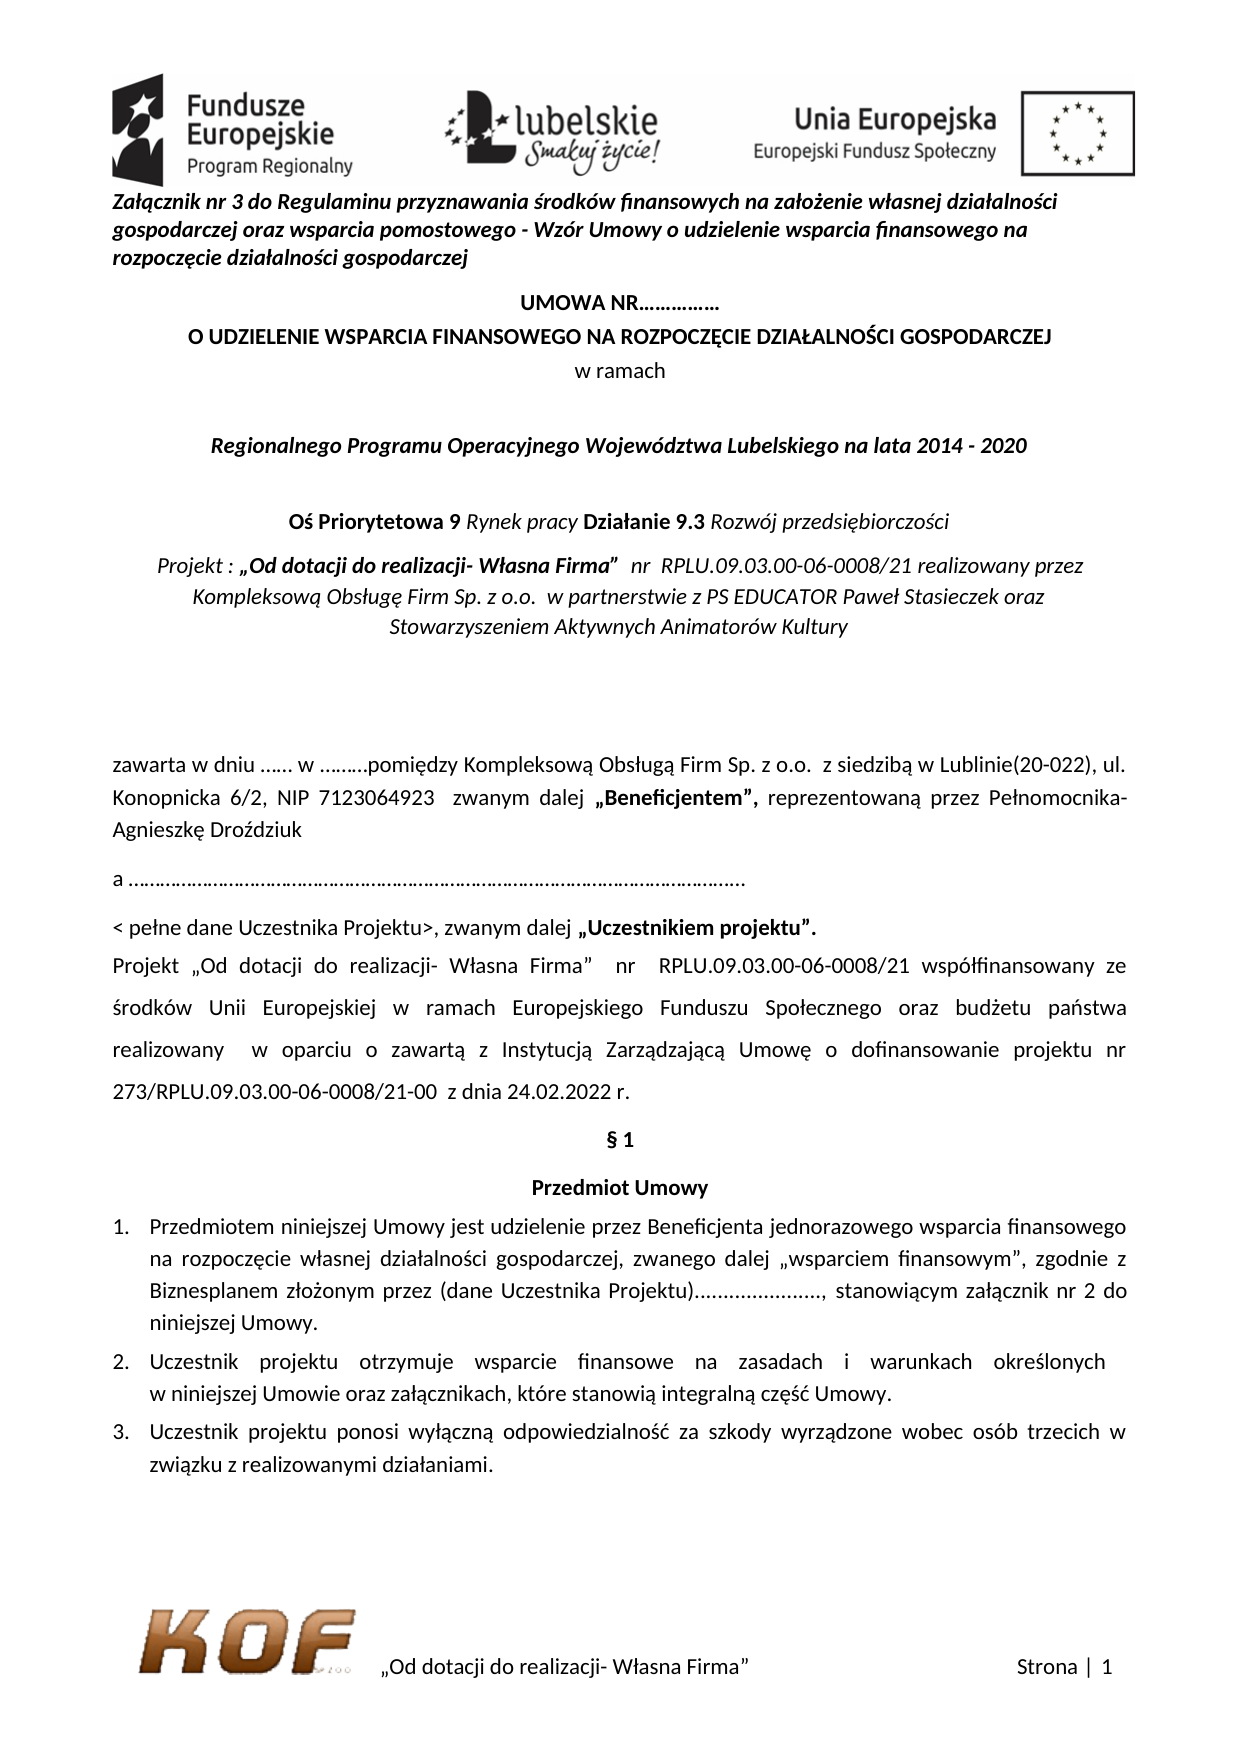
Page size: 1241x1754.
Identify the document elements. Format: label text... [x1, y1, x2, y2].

picture [138, 1608, 370, 1675]
text zawarta w dniu …… w ………pomiędzy Kompleksową Obsługą Firm Sp. z o.o. z siedzibą w Lublinie(20-022), ul. Konopnicka 6/2, NIP 7123064923 zwanym dalej „Beneficjentem”, reprezentowaną przez Pełnomocnika- Agnieszkę Droździuk [112, 751, 1128, 843]
text < pełne dane Uczestnika Projektu>, zwanym dalej „Uczestnikiem projektu”. [112, 913, 1128, 941]
picture [112, 73, 1136, 187]
text w ramach [112, 356, 1128, 384]
subtitle § 1 [112, 1125, 1128, 1153]
text Oś Priorytetowa 9 Rynek pracy Działanie 9.3 Rozwój przedsiębiorczości [112, 507, 1128, 535]
text Regionalnego Programu Operacyjnego Województwa Lubelskiego na lata 2014 - 2020 [112, 432, 1128, 459]
list Przedmiotem niniejszej Umowy jest udzielenie przez Beneficjenta jednorazowego wsparcia finansowego na rozpoczęcie własnej działalności gospodarczej, zwanego dalej „wsparciem finansowym”, zgodnie z Biznesplanem złożonym przez (dane Uczestnika Projektu)......................, stanowiącym załącznik nr 2 do niniejszej Umowy. [112, 1212, 1128, 1336]
list Uczestnik projektu ponosi wyłączną odpowiedzialność za szkody wyrządzone wobec osób trzecich w związku z realizowanymi działaniami. [112, 1417, 1128, 1478]
text UMOWA NR…………… [112, 288, 1128, 316]
subtitle Projekt „Od dotacji do realizacji- Własna Firma” nr RPLU.09.03.00-06-0008/21 współfinansowany ze środków Unii Europejskiej w ramach Europejskiego Funduszu Społecznego oraz budżetu państwa realizowany w oparciu o zawartą z Instytucją Zarządzającą Umowę o dofinansowanie projektu nr 273/RPLU.09.03.00-06-0008/21-00 z dnia 24.02.2022 r. [112, 951, 1128, 1105]
list Uczestnik projektu otrzymuje wsparcie finansowe na zasadach i warunkach określonych w niniejszej Umowie oraz załącznikach, które stanowią integralną część Umowy. [112, 1347, 1128, 1407]
text a ……………………………………………………………………………………………………... [112, 864, 1128, 892]
text Projekt : „Od dotacji do realizacji- Własna Firma” nr RPLU.09.03.00-06-0008/21 realizowany przez Kompleksową Obsługę Firm Sp. z o.o. w partnerstwie z PS EDUCATOR Paweł Stasieczek oraz Stowarzyszeniem Aktywnych Animatorów Kultury [112, 552, 1128, 640]
text O UDZIELENIE WSPARCIA FINANSOWEGO NA ROZPOCZĘCIE DZIAŁALNOŚCI GOSPODARCZEJ [112, 322, 1128, 350]
subtitle Przedmiot Umowy [112, 1173, 1128, 1201]
text Załącznik nr 3 do Regulaminu przyznawania środków finansowych na założenie własnej działalności gospodarczej oraz wsparcia pomostowego - Wzór Umowy o udzielenie wsparcia finansowego na rozpoczęcie działalności gospodarczej [112, 187, 1128, 271]
